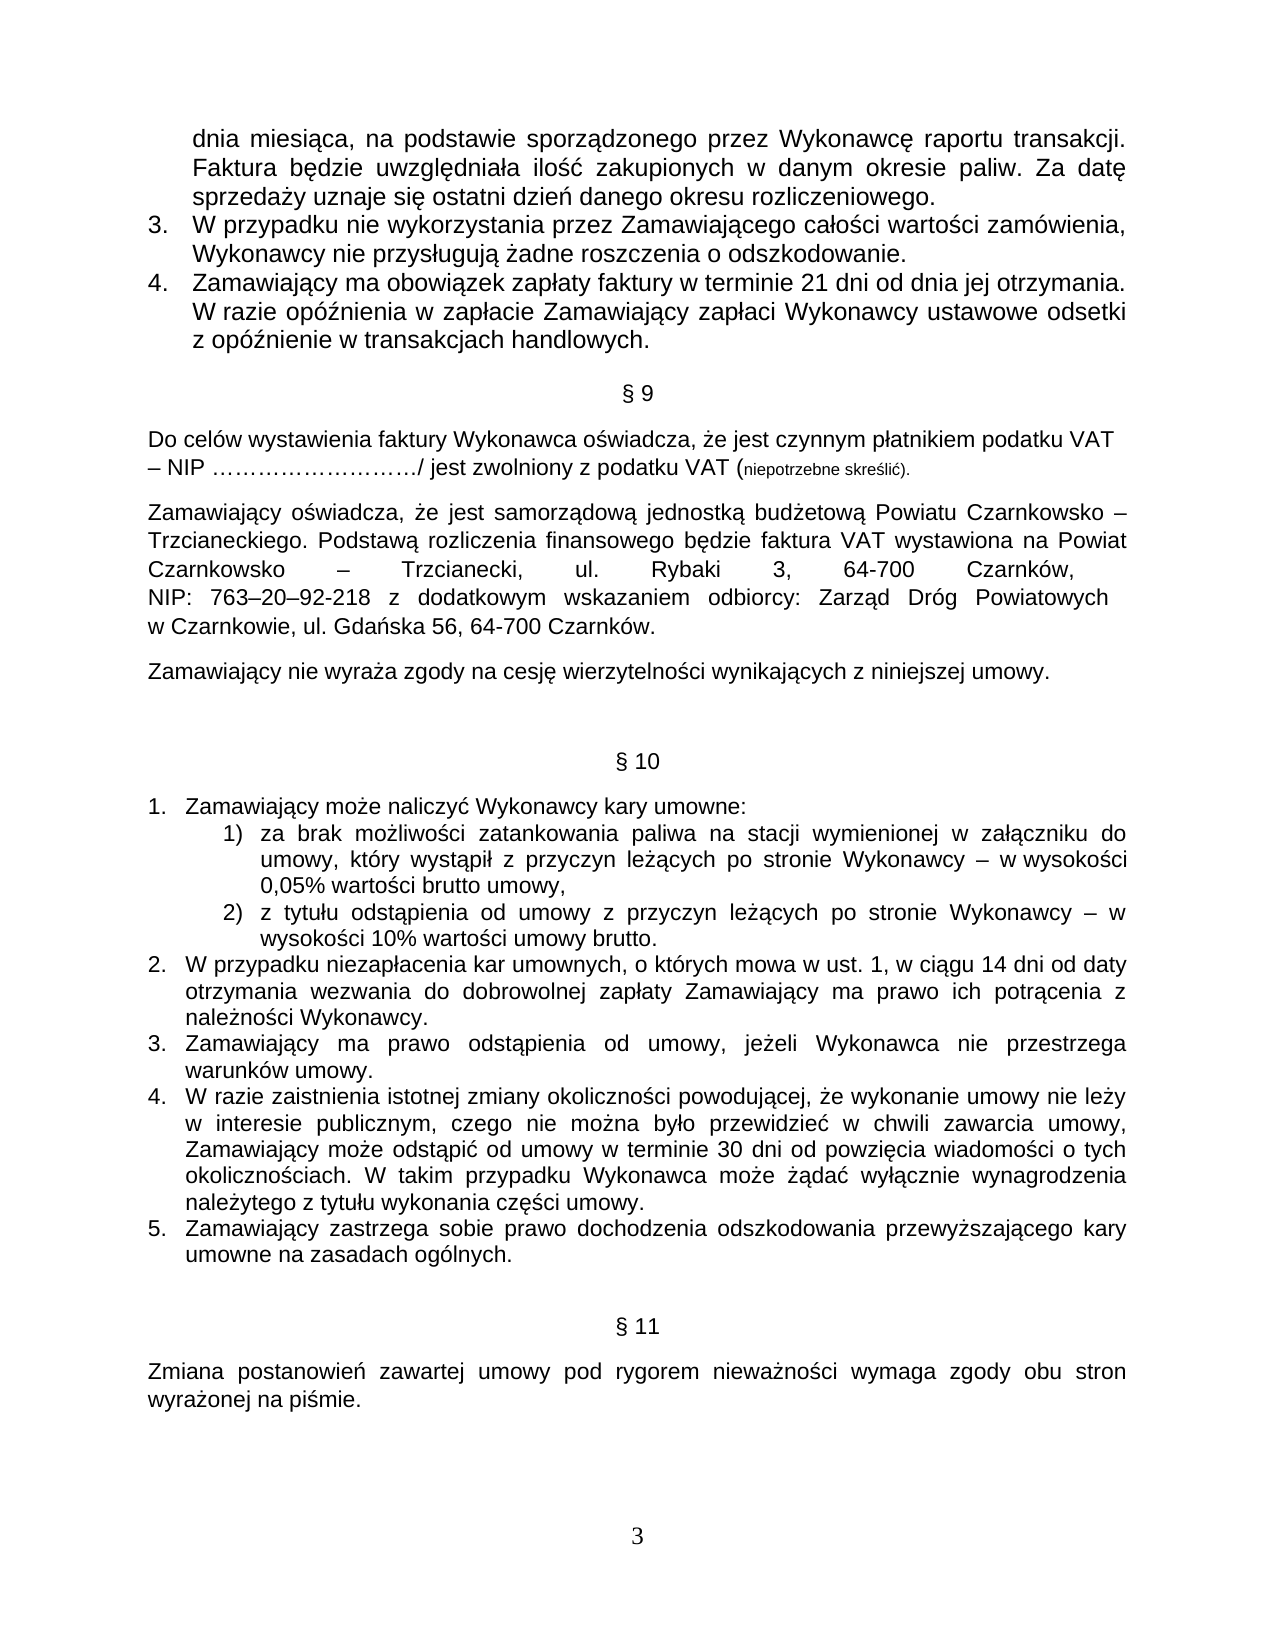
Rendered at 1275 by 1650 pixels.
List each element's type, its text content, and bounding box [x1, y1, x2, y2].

text § 11 [148, 1313, 1127, 1339]
list W przypadku niezapłacenia kar umownych, o których mowa w ust. 1, w ciągu 14 dni od daty otrzymania wezwania do dobrowolnej zapłaty Zamawiający ma prawo ich potrącenia z należności Wykonawcy. [148, 951, 1127, 1030]
list W razie zaistnienia istotnej zmiany okoliczności powodującej, że wykonanie umowy nie leży w interesie publicznym, czego nie można było przewidzieć w chwili zawarcia umowy, Zamawiający może odstąpić od umowy w terminie 30 dni od powzięcia wiadomości o tych okolicznościach. W takim przypadku Wykonawca może żądać wyłącznie wynagrodzenia należytego z tytułu wykonania części umowy. [148, 1083, 1127, 1215]
text Zamawiający oświadcza, że jest samorządową jednostką budżetową Powiatu Czarnkowsko – Trzcianeckiego. Podstawą rozliczenia finansowego będzie faktura VAT wystawiona na Powiat Czarnkowsko – Trzcianecki, ul. Rybaki 3, 64-700 Czarnków, NIP: 763–20–92-218 z dodatkowym wskazaniem odbiorcy: Zarząd Dróg Powiatowych w Czarnkowie, ul. Gdańska 56, 64-700 Czarnków. [148, 499, 1127, 639]
text § 9 [148, 380, 1127, 407]
list W przypadku nie wykorzystania przez Zamawiającego całości wartości zamówienia, Wykonawcy nie przysługują żadne roszczenia o odszkodowanie. [148, 210, 1127, 268]
text Do celów wystawienia faktury Wykonawca oświadcza, że jest czynnym płatnikiem podatku VAT – NIP ………………………/ jest zwolniony z podatku VAT (niepotrzebne skreślić). [148, 426, 1127, 480]
list Zamawiający ma obowiązek zapłaty faktury w terminie 21 dni od dnia jej otrzymania. W razie opóźnienia w zapłacie Zamawiający zapłaci Wykonawcy ustawowe odsetki z opóźnienie w transakcjach handlowych. [148, 268, 1127, 354]
text § 10 [148, 748, 1127, 774]
list Zamawiający zastrzega sobie prawo dochodzenia odszkodowania przewyższającego kary umowne na zasadach ogólnych. [148, 1215, 1127, 1268]
text Zamawiający nie wyraża zgody na cesję wierzytelności wynikających z niniejszej umowy. [148, 658, 1127, 684]
text Zmiana postanowień zawartej umowy pod rygorem nieważności wymaga zgody obu stron wyrażonej na piśmie. [148, 1358, 1127, 1413]
list z tytułu odstąpienia od umowy z przyczyn leżących po stronie Wykonawcy – w wysokości 10% wartości umowy brutto. [223, 899, 1127, 951]
list Zamawiający może naliczyć Wykonawcy kary umowne: [148, 793, 1127, 819]
list Zamawiający ma prawo odstąpienia od umowy, jeżeli Wykonawca nie przestrzega warunków umowy. [148, 1030, 1127, 1083]
list za brak możliwości zatankowania paliwa na stacji wymienionej w załączniku do umowy, który wystąpił z przyczyn leżących po stronie Wykonawcy – w wysokości 0,05% wartości brutto umowy, [223, 819, 1127, 899]
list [148, 124, 1127, 210]
